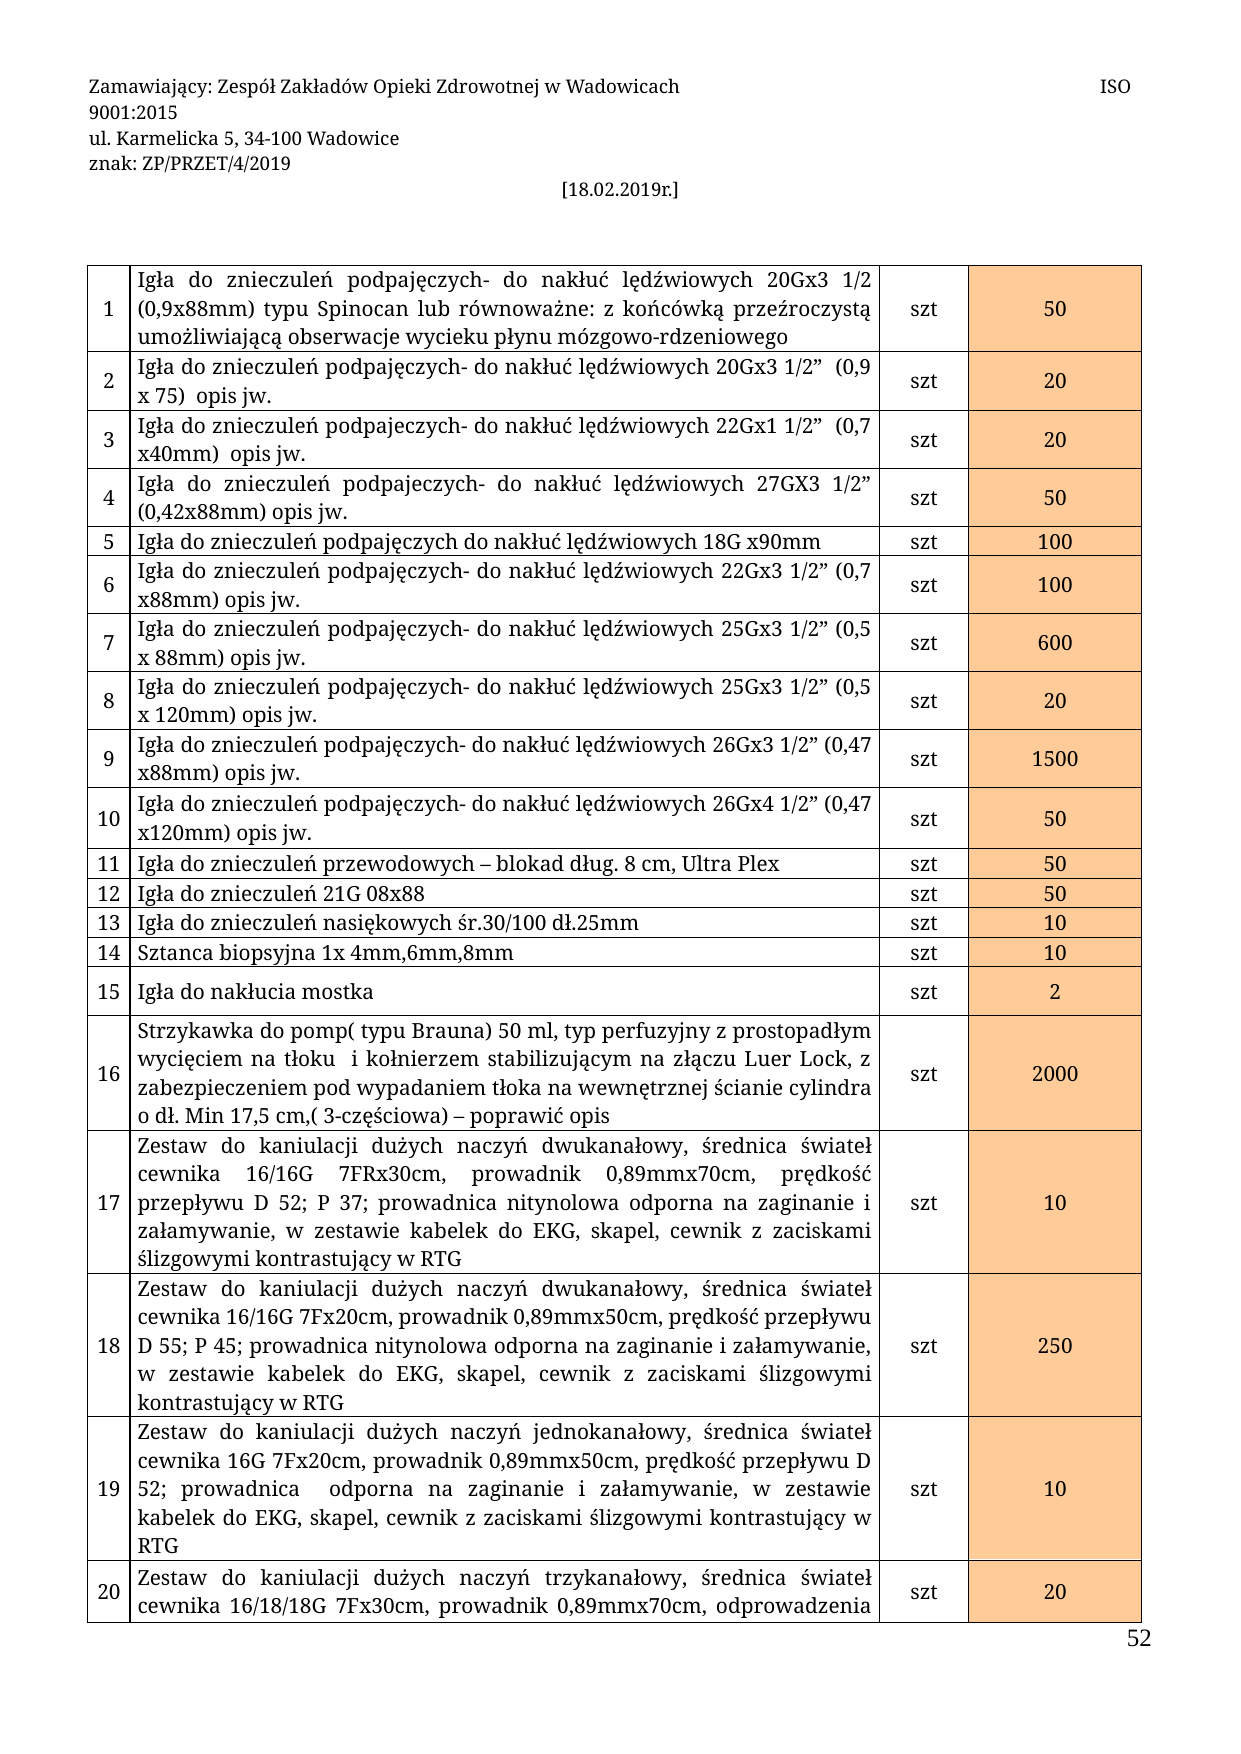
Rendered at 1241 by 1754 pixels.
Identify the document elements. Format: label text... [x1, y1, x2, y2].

table_cell 10 [969, 1131, 1141, 1273]
table_cell 20 [969, 411, 1141, 468]
table_cell 50 [969, 788, 1141, 848]
table_cell szt [880, 1417, 968, 1559]
table_cell szt [880, 849, 968, 878]
table_cell 15 [88, 967, 129, 1015]
table_cell 1500 [969, 730, 1141, 787]
table_cell Strzykawka do pomp( typu Brauna) 50 ml, typ perfuzyjny z prostopadłym wycięciem na tłoku i kołnierzem stabilizującym na złączu Luer Lock, z zabezpieczeniem pod wypadaniem tłoka na wewnętrznej ścianie cylindra o dł. Min 17,5 cm,( 3-częściowa) – poprawić opis [131, 1016, 879, 1130]
table_cell Igła do znieczuleń podpajeczych- do nakłuć lędźwiowych 27GX3 1/2” (0,42x88mm) opis jw. [131, 469, 879, 526]
table_cell Igła do znieczuleń podpajęczych do nakłuć lędźwiowych 18G x90mm [131, 527, 879, 555]
table_cell Igła do znieczuleń podpajęczych- do nakłuć lędźwiowych 26Gx4 1/2” (0,47 x120mm) opis jw. [131, 788, 879, 848]
table_cell 19 [88, 1417, 129, 1559]
table_cell 50 [969, 469, 1141, 526]
table_cell 3 [88, 411, 129, 468]
table_cell Igła do znieczuleń przewodowych – blokad dług. 8 cm, Ultra Plex [131, 849, 879, 878]
table_cell Zestaw do kaniulacji dużych naczyń jednokanałowy, średnica świateł cewnika 16G 7Fx20cm, prowadnik 0,89mmx50cm, prędkość przepływu D 52; prowadnica odporna na zaginanie i załamywanie, w zestawie kabelek do EKG, skapel, cewnik z zaciskami ślizgowymi kontrastujący w RTG [131, 1417, 879, 1559]
table_cell szt [880, 879, 968, 907]
table_cell Sztanca biopsyjna 1x 4mm,6mm,8mm [131, 938, 879, 966]
table_cell 100 [969, 556, 1141, 613]
table_cell 2000 [969, 1016, 1141, 1130]
table_cell 13 [88, 908, 129, 937]
table_cell Igła do znieczuleń podpajeczych- do nakłuć lędźwiowych 22Gx1 1/2” (0,7 x40mm) opis jw. [131, 411, 879, 468]
table_cell szt [880, 788, 968, 848]
table_cell Igła do znieczuleń podpajęczych- do nakłuć lędźwiowych 20Gx3 1/2” (0,9 x 75) opis jw. [131, 352, 879, 410]
table_cell 16 [88, 1016, 129, 1130]
table_cell szt [880, 266, 968, 351]
table_cell 100 [969, 527, 1141, 555]
table_cell 17 [88, 1131, 129, 1273]
table_cell 5 [88, 527, 129, 555]
table_cell 14 [88, 938, 129, 966]
table_cell Igła do znieczuleń podpajęczych- do nakłuć lędźwiowych 25Gx3 1/2” (0,5 x 88mm) opis jw. [131, 614, 879, 671]
table_cell 250 [969, 1274, 1141, 1416]
table_cell 11 [88, 849, 129, 878]
table_cell 10 [88, 788, 129, 848]
table_cell Igła do nakłucia mostka [131, 967, 879, 1015]
table_cell 50 [969, 266, 1141, 351]
table_cell Igła do znieczuleń nasiękowych śr.30/100 dł.25mm [131, 908, 879, 937]
table_cell szt [880, 411, 968, 468]
table_cell 18 [88, 1274, 129, 1416]
table_cell 600 [969, 614, 1141, 671]
table_cell Igła do znieczuleń podpajęczych- do nakłuć lędźwiowych 22Gx3 1/2” (0,7 x88mm) opis jw. [131, 556, 879, 613]
table_cell 20 [969, 1561, 1141, 1622]
table_cell 9 [88, 730, 129, 787]
table_cell 6 [88, 556, 129, 613]
table_cell Zestaw do kaniulacji dużych naczyń dwukanałowy, średnica świateł cewnika 16/16G 7Fx20cm, prowadnik 0,89mmx50cm, prędkość przepływu D 55; P 45; prowadnica nitynolowa odporna na zaginanie i załamywanie, w zestawie kabelek do EKG, skapel, cewnik z zaciskami ślizgowymi kontrastujący w RTG [131, 1274, 879, 1416]
table_cell szt [880, 730, 968, 787]
table_cell szt [880, 556, 968, 613]
table_cell 12 [88, 879, 129, 907]
table_cell 7 [88, 614, 129, 671]
table_cell 20 [88, 1561, 129, 1622]
table_cell 1 [88, 266, 129, 351]
table_cell 50 [969, 849, 1141, 878]
table_cell szt [880, 527, 968, 555]
table_cell 10 [969, 938, 1141, 966]
table_cell szt [880, 1561, 968, 1622]
table_cell Igła do znieczuleń 21G 08x88 [131, 879, 879, 907]
table_cell szt [880, 672, 968, 729]
table_cell 2 [88, 352, 129, 410]
table_cell 10 [969, 908, 1141, 937]
table_cell szt [880, 908, 968, 937]
table_cell Zestaw do kaniulacji dużych naczyń dwukanałowy, średnica świateł cewnika 16/16G 7FRx30cm, prowadnik 0,89mmx70cm, prędkość przepływu D 52; P 37; prowadnica nitynolowa odporna na zaginanie i załamywanie, w zestawie kabelek do EKG, skapel, cewnik z zaciskami ślizgowymi kontrastujący w RTG [131, 1131, 879, 1273]
table_cell 20 [969, 672, 1141, 729]
table_cell szt [880, 469, 968, 526]
table_cell Igła do znieczuleń podpajęczych- do nakłuć lędźwiowych 25Gx3 1/2” (0,5 x 120mm) opis jw. [131, 672, 879, 729]
table_cell szt [880, 967, 968, 1015]
table_cell 10 [969, 1417, 1141, 1559]
table_cell Igła do znieczuleń podpajęczych- do nakłuć lędźwiowych 20Gx3 1/2 (0,9x88mm) typu Spinocan lub równoważne: z końcówką przeźroczystą umożliwiającą obserwacje wycieku płynu mózgowo-rdzeniowego [131, 266, 879, 351]
table_cell szt [880, 938, 968, 966]
table_cell szt [880, 1131, 968, 1273]
table_cell 20 [969, 352, 1141, 410]
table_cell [131, 1561, 879, 1622]
table_cell szt [880, 352, 968, 410]
table_cell szt [880, 614, 968, 671]
table_cell 8 [88, 672, 129, 729]
table_cell Igła do znieczuleń podpajęczych- do nakłuć lędźwiowych 26Gx3 1/2” (0,47 x88mm) opis jw. [131, 730, 879, 787]
table_cell szt [880, 1274, 968, 1416]
table_cell 50 [969, 879, 1141, 907]
table_cell szt [880, 1016, 968, 1130]
table_cell 4 [88, 469, 129, 526]
table_cell 2 [969, 967, 1141, 1015]
